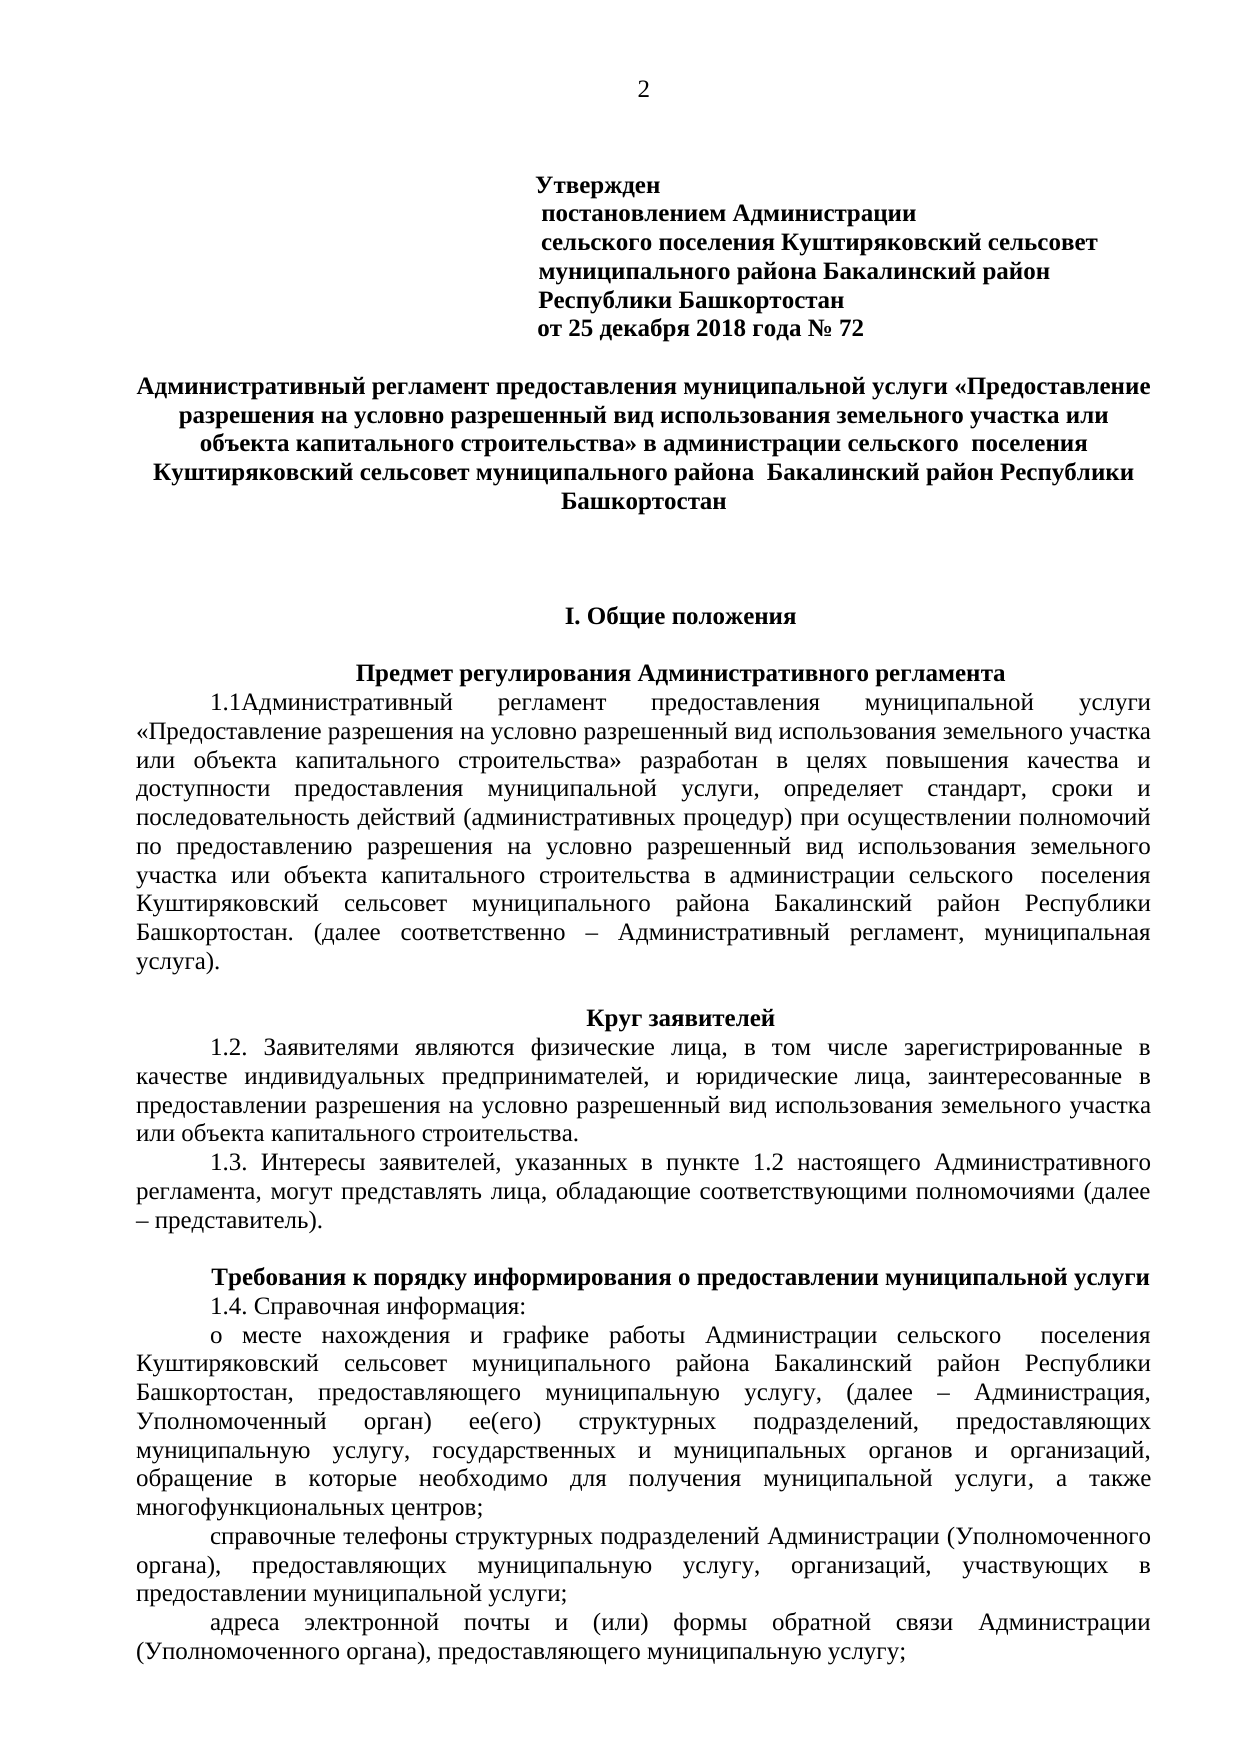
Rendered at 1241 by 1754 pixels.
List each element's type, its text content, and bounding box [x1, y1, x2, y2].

text справочные телефоны структурных подразделений Администрации (Уполномоченного органа), предоставляющих муниципальную услугу, организаций, участвующих в предоставлении муниципальной услуги; [136, 1521, 1152, 1607]
text Предмет регулирования Административного регламента [136, 658, 1152, 687]
text Республики Башкортостан [136, 285, 1152, 313]
text Утвержден [136, 170, 1152, 198]
text 1.4. Справочная информация: [136, 1291, 1152, 1320]
text от 25 декабря 2018 года № 72 [136, 313, 1152, 342]
list 1.2. Заявителями являются физические лица, в том числе зарегистрированные в качестве индивидуальных предпринимателей, и юридические лица, заинтересованные в предоставлении разрешения на условно разрешенный вид использования земельного участка или объекта капитального строительства. [136, 1032, 1152, 1147]
list 1.3. Интересы заявителей, указанных в пункте 1.2 настоящего Административного регламента, могут представлять лица, обладающие соответствующими полномочиями (далее – представитель). [136, 1147, 1152, 1233]
text 1.1Административный регламент предоставления муниципальной услуги «Предоставление разрешения на условно разрешенный вид использования земельного участка или объекта капитального строительства» разработан в целях повышения качества и доступности предоставления муниципальной услуги, определяет стандарт, сроки и последовательность действий (административных процедур) при осуществлении полномочий по предоставлению разрешения на условно разрешенный вид использования земельного участка или объекта капитального строительства в администрации сельского поселения Куштиряковский сельсовет муниципального района Бакалинский район Республики Башкортостан. (далее соответственно – Административный регламент, муниципальная услуга). [136, 687, 1152, 975]
text адреса электронной почты и (или) формы обратной связи Администрации (Уполномоченного органа), предоставляющего муниципальную услугу; [136, 1607, 1152, 1665]
text Административный регламент предоставления муниципальной услуги «Предоставление разрешения на условно разрешенный вид использования земельного участка или объекта капитального строительства» в администрации сельского поселения Куштиряковский сельсовет муниципального района Бакалинский район Республики Башкортостан [136, 371, 1152, 515]
list Круг заявителей [136, 1003, 1152, 1032]
text сельского поселения Куштиряковский сельсовет [136, 227, 1152, 256]
text постановлением Администрации [136, 198, 1152, 227]
text муниципального района Бакалинский район [136, 256, 1152, 285]
text о месте нахождения и графике работы Администрации сельского поселения Куштиряковский сельсовет муниципального района Бакалинский район Республики Башкортостан, предоставляющего муниципальную услугу, (далее – Администрация, Уполномоченный орган) ее(его) структурных подразделений, предоставляющих муниципальную услугу, государственных и муниципальных органов и организаций, обращение в которые необходимо для получения муниципальной услуги, а также многофункциональных центров; [136, 1320, 1152, 1521]
text I. Общие положения [136, 601, 1152, 630]
text Требования к порядку информирования о предоставлении муниципальной услуги [136, 1262, 1152, 1291]
